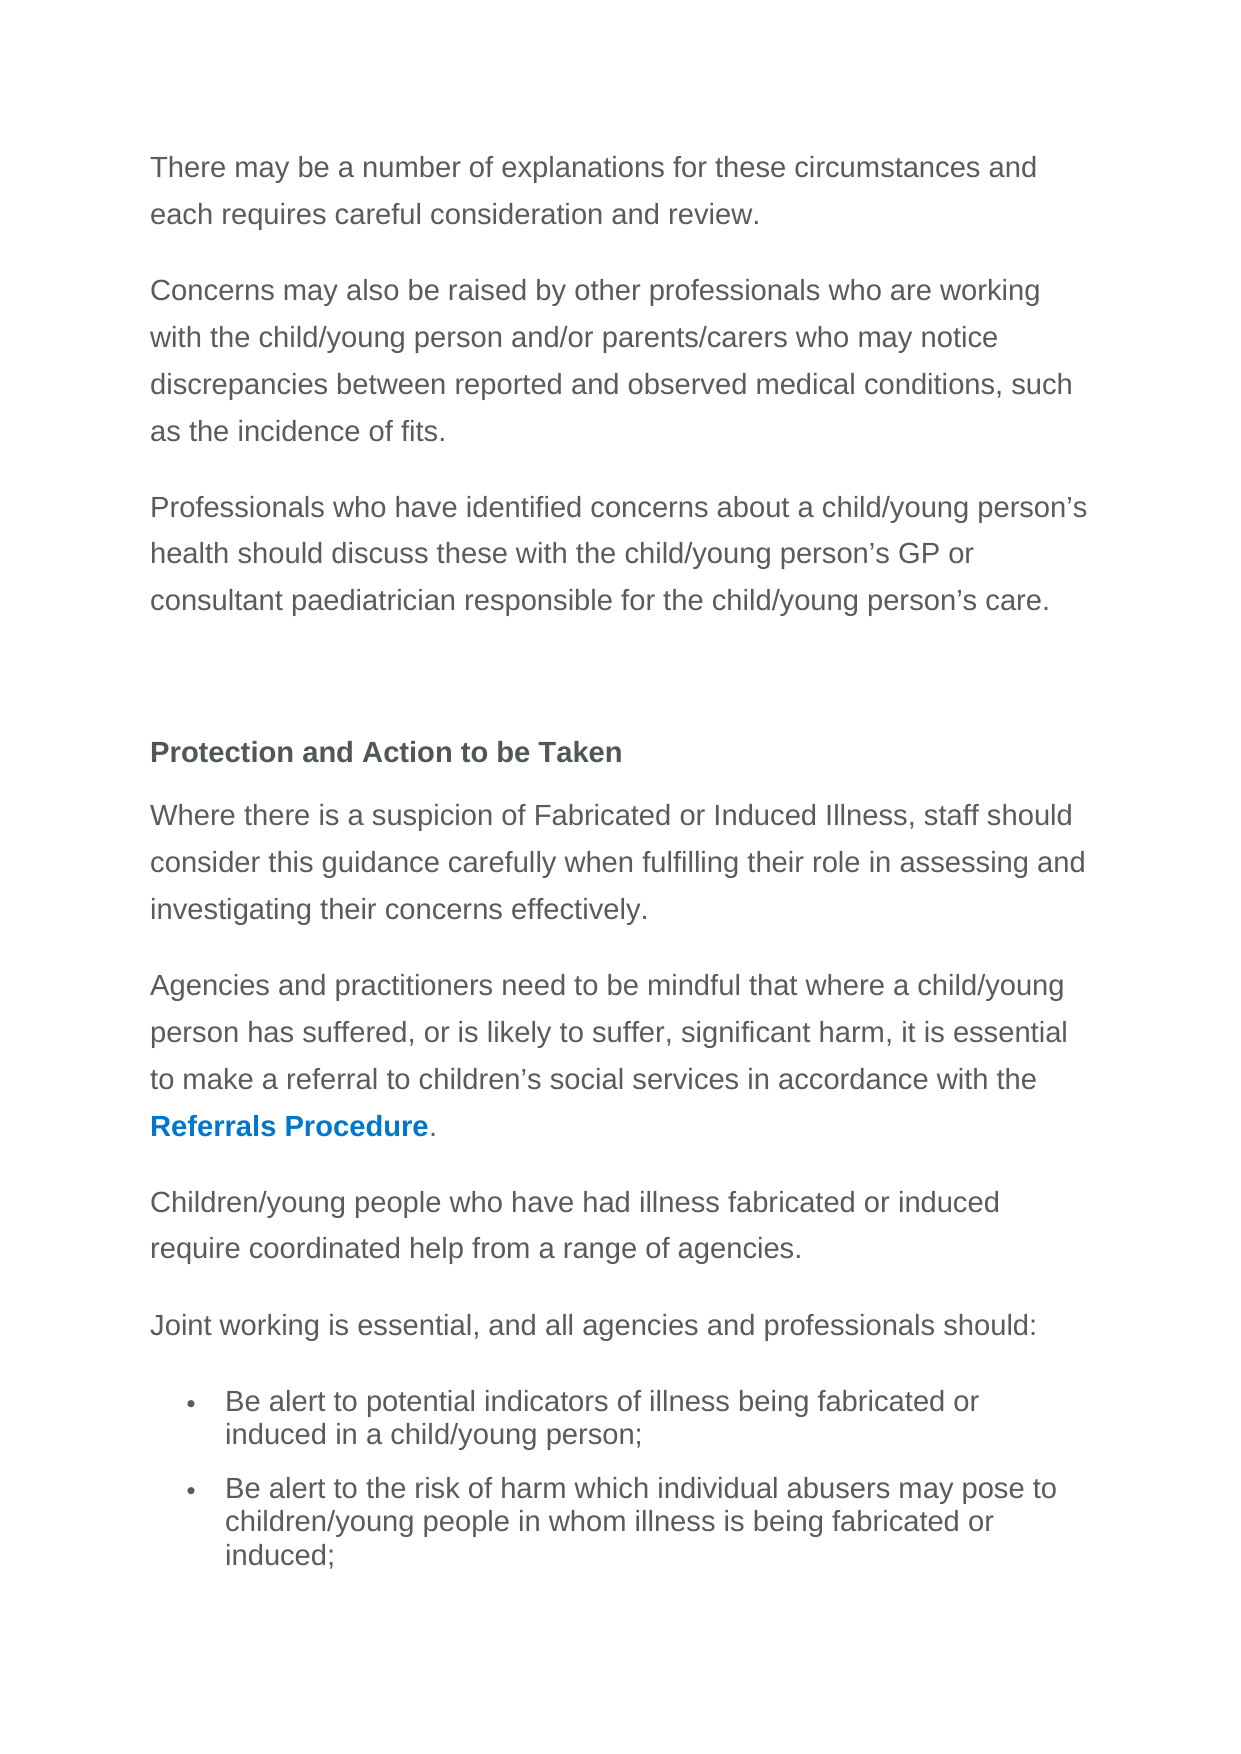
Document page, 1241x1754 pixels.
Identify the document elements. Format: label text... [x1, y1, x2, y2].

text Concerns may also be raised by other professionals who are working with the child/young person and/or parents/carers who may notice discrepancies between reported and observed medical conditions, such as the incidence of fits. [150, 273, 1090, 447]
text Agencies and practitioners need to be mindful that where a child/young person has suffered, or is likely to suffer, significant harm, it is essential to make a referral to children’s social services in accordance with the Referrals Procedure. [150, 968, 1090, 1142]
text There may be a number of explanations for these circumstances and each requires careful consideration and review. [150, 150, 1090, 230]
text Protection and Action to be Taken [150, 735, 1090, 769]
text Joint working is essential, and all agencies and professionals should: [150, 1307, 1090, 1341]
list Be alert to the risk of harm which individual abusers may pose to children/young people in whom illness is being fabricated or induced; [187, 1471, 1090, 1571]
list Be alert to potential indicators of illness being fabricated or induced in a child/young person; [187, 1383, 1090, 1451]
text Children/young people who have had illness fabricated or induced require coordinated help from a range of agencies. [150, 1184, 1090, 1265]
text Professionals who have identified concerns about a child/young person’s health should discuss these with the child/young person’s GP or consultant paediatrician responsible for the child/young person’s care. [150, 489, 1090, 617]
text Where there is a suspicion of Fabricated or Induced Illness, staff should consider this guidance carefully when fulfilling their role in assessing and investigating their concerns effectively. [150, 798, 1090, 925]
